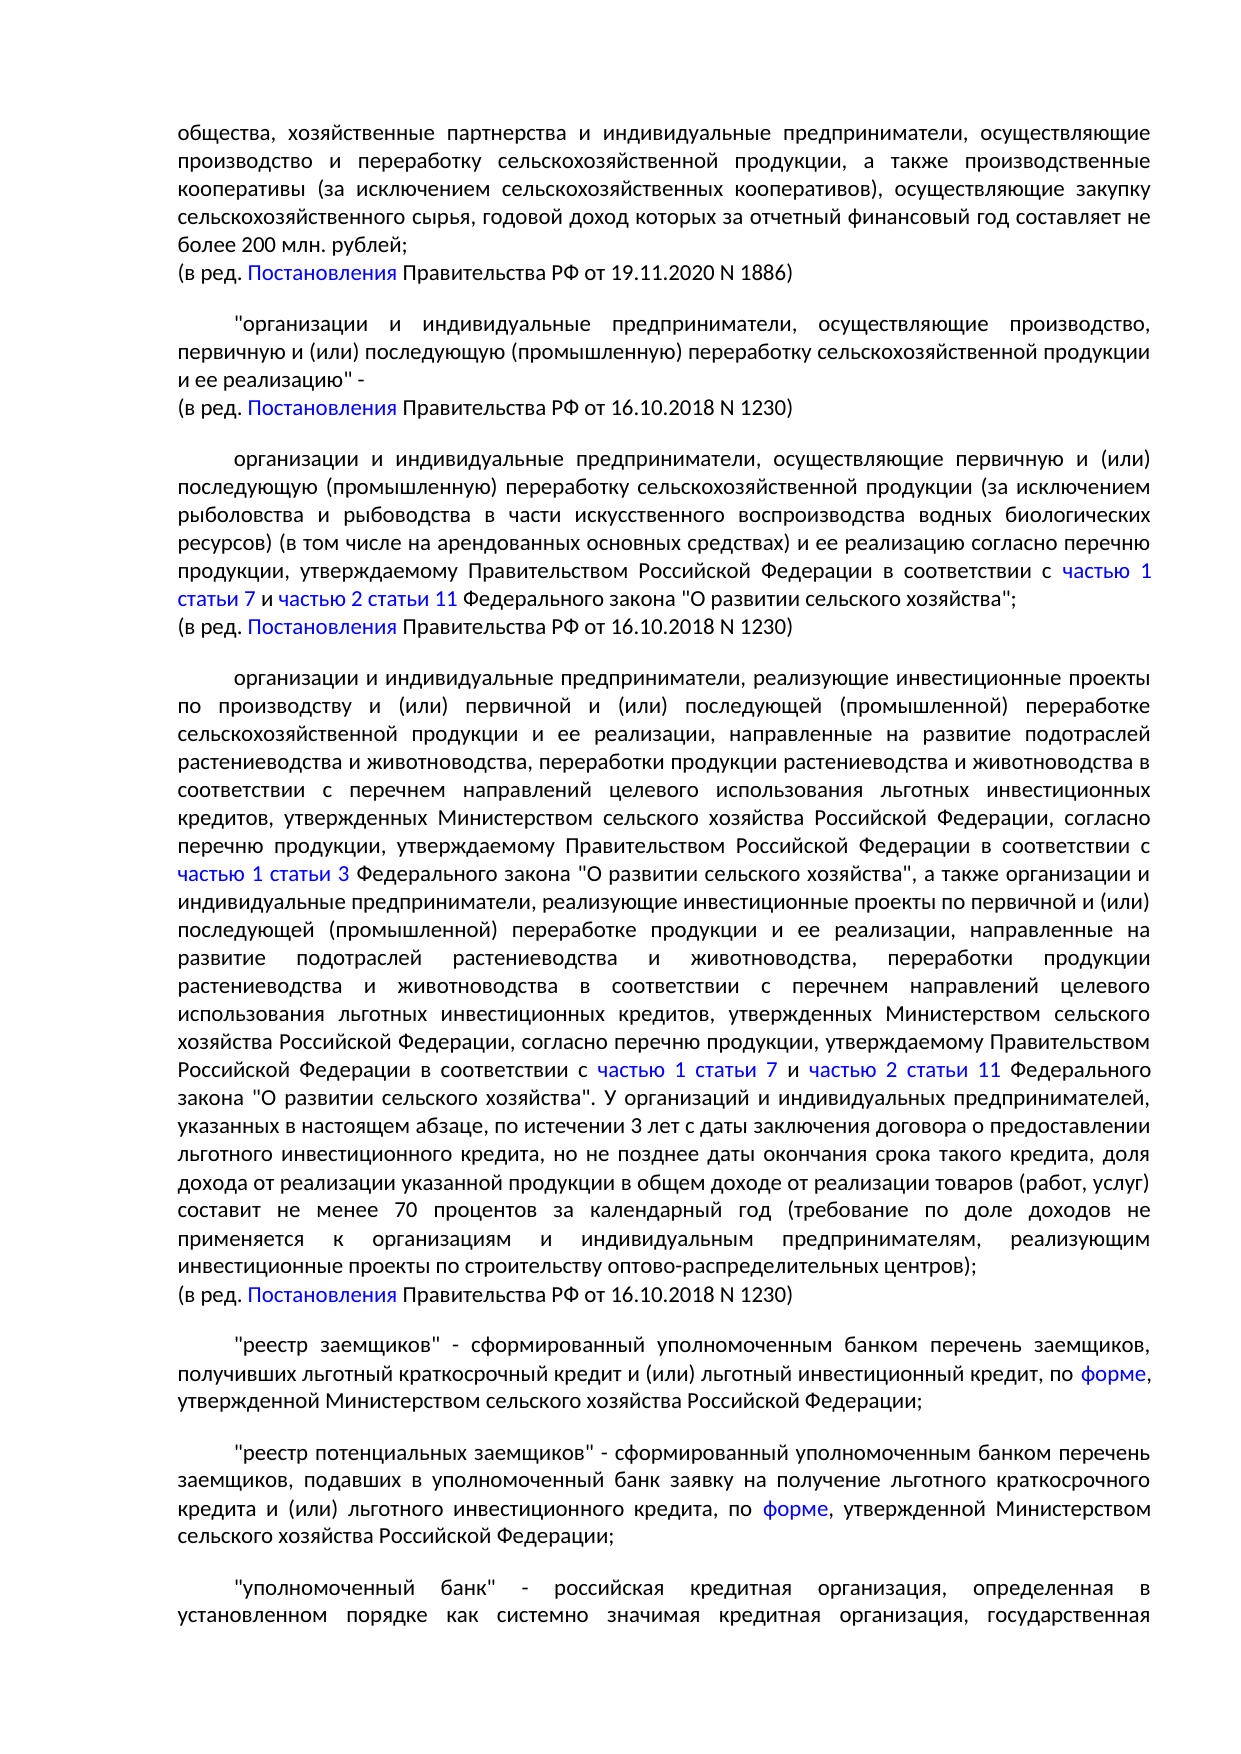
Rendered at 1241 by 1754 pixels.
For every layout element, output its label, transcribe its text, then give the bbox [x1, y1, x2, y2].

text "реестр потенциальных заемщиков" - сформированный уполномоченным банком перечень заемщиков, подавших в уполномоченный банк заявку на получение льготного краткосрочного кредита и (или) льготного инвестиционного кредита, по форме, утвержденной Министерством сельского хозяйства Российской Федерации; [177, 1438, 1152, 1550]
text "организации и индивидуальные предприниматели, осуществляющие производство, первичную и (или) последующую (промышленную) переработку сельскохозяйственной продукции и ее реализацию" - [177, 309, 1152, 393]
text (в ред. Постановления Правительства РФ от 16.10.2018 N 1230) [177, 1280, 1152, 1308]
text (в ред. Постановления Правительства РФ от 16.10.2018 N 1230) [177, 612, 1152, 640]
text (в ред. Постановления Правительства РФ от 16.10.2018 N 1230) [177, 393, 1152, 421]
text "реестр заемщиков" - сформированный уполномоченным банком перечень заемщиков, получивших льготный краткосрочный кредит и (или) льготный инвестиционный кредит, по форме, утвержденной Министерством сельского хозяйства Российской Федерации; [177, 1331, 1152, 1415]
text (в ред. Постановления Правительства РФ от 19.11.2020 N 1886) [177, 258, 1152, 286]
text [177, 118, 1152, 258]
text организации и индивидуальные предприниматели, осуществляющие первичную и (или) последующую (промышленную) переработку сельскохозяйственной продукции (за исключением рыболовства и рыбоводства в части искусственного воспроизводства водных биологических ресурсов) (в том числе на арендованных основных средствах) и ее реализацию согласно перечню продукции, утверждаемому Правительством Российской Федерации в соответствии с частью 1 статьи 7 и частью 2 статьи 11 Федерального закона "О развитии сельского хозяйства"; [177, 444, 1152, 612]
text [177, 1573, 1152, 1629]
text организации и индивидуальные предприниматели, реализующие инвестиционные проекты по производству и (или) первичной и (или) последующей (промышленной) переработке сельскохозяйственной продукции и ее реализации, направленные на развитие подотраслей растениеводства и животноводства, переработки продукции растениеводства и животноводства в соответствии с перечнем направлений целевого использования льготных инвестиционных кредитов, утвержденных Министерством сельского хозяйства Российской Федерации, согласно перечню продукции, утверждаемому Правительством Российской Федерации в соответствии с частью 1 статьи 3 Федерального закона "О развитии сельского хозяйства", а также организации и индивидуальные предприниматели, реализующие инвестиционные проекты по первичной и (или) последующей (промышленной) переработке продукции и ее реализации, направленные на развитие подотраслей растениеводства и животноводства, переработки продукции растениеводства и животноводства в соответствии с перечнем направлений целевого использования льготных инвестиционных кредитов, утвержденных Министерством сельского хозяйства Российской Федерации, согласно перечню продукции, утверждаемому Правительством Российской Федерации в соответствии с частью 1 статьи 7 и частью 2 статьи 11 Федерального закона "О развитии сельского хозяйства". У организаций и индивидуальных предпринимателей, указанных в настоящем абзаце, по истечении 3 лет с даты заключения договора о предоставлении льготного инвестиционного кредита, но не позднее даты окончания срока такого кредита, доля дохода от реализации указанной продукции в общем доходе от реализации товаров (работ, услуг) составит не менее 70 процентов за календарный год (требование по доле доходов не применяется к организациям и индивидуальным предпринимателям, реализующим инвестиционные проекты по строительству оптово-распределительных центров); [177, 663, 1152, 1280]
